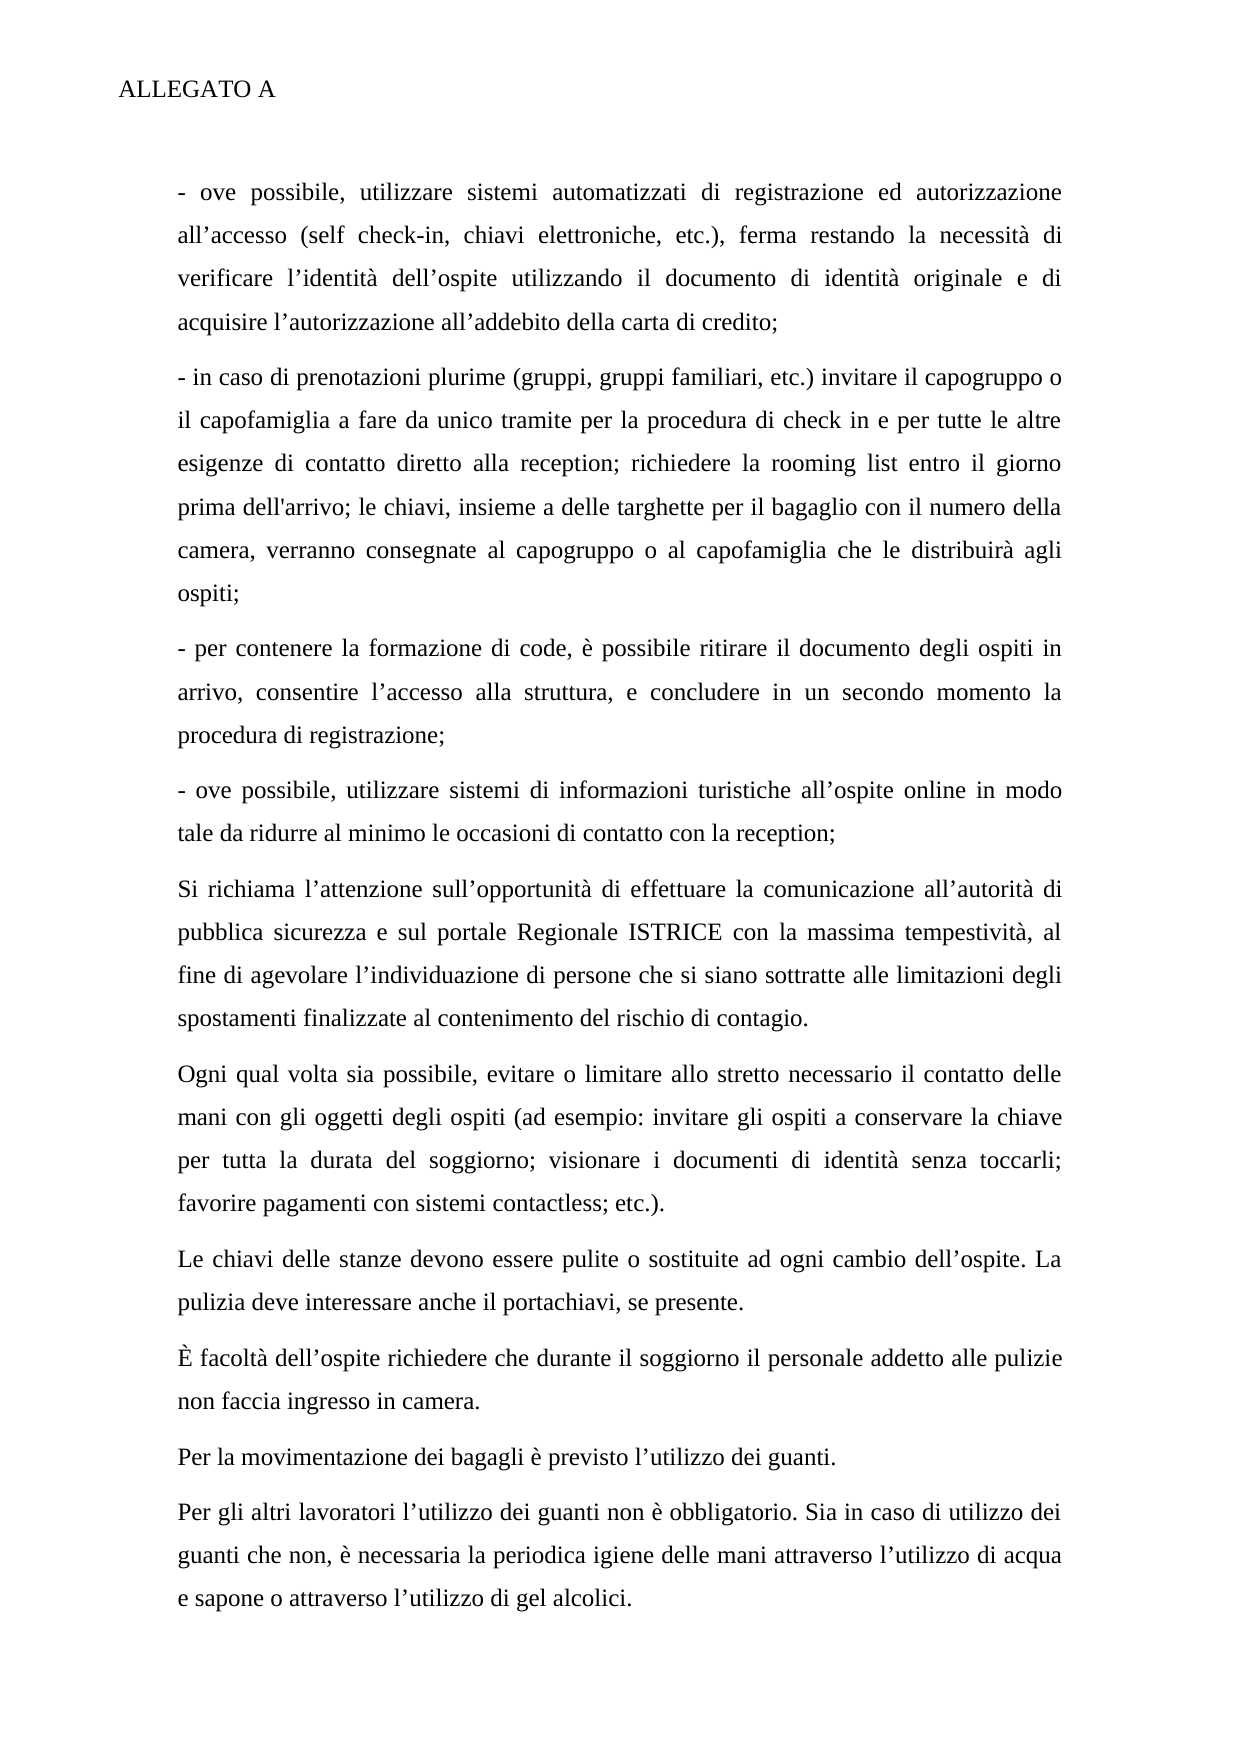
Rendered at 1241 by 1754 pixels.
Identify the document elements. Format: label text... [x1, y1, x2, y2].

text - in caso di prenotazioni plurime (gruppi, gruppi familiari, etc.) invitare il capogruppo o il capofamiglia a fare da unico tramite per la procedura di check in e per tutte le altre esigenze di contatto diretto alla reception; richiedere la rooming list entro il giorno prima dell'arrivo; le chiavi, insieme a delle targhette per il bagaglio con il numero della camera, verranno consegnate al capogruppo o al capofamiglia che le distribuirà agli ospiti; [177, 362, 1063, 607]
text Per la movimentazione dei bagagli è previsto l’utilizzo dei guanti. [177, 1442, 1063, 1470]
text - ove possibile, utilizzare sistemi di informazioni turistiche all’ospite online in modo tale da ridurre al minimo le occasioni di contatto con la reception; [177, 775, 1063, 847]
text Si richiama l’attenzione sull’opportunità di effettuare la comunicazione all’autorità di pubblica sicurezza e sul portale Regionale ISTRICE con la massima tempestività, al fine di agevolare l’individuazione di persone che si siano sottratte alle limitazioni degli spostamenti finalizzate al contenimento del rischio di contagio. [177, 874, 1063, 1032]
text È facoltà dell’ospite richiedere che durante il soggiorno il personale addetto alle pulizie non faccia ingresso in camera. [177, 1343, 1063, 1415]
text Le chiavi delle stanze devono essere pulite o sostituite ad ogni cambio dell’ospite. La pulizia deve interessare anche il portachiavi, se presente. [177, 1244, 1063, 1316]
text Ogni qual volta sia possibile, evitare o limitare allo stretto necessario il contatto delle mani con gli oggetti degli ospiti (ad esempio: invitare gli ospiti a conservare la chiave per tutta la durata del soggiorno; visionare i documenti di identità senza toccarli; favorire pagamenti con sistemi contactless; etc.). [177, 1059, 1063, 1217]
text Per gli altri lavoratori l’utilizzo dei guanti non è obbligatorio. Sia in caso di utilizzo dei guanti che non, è necessaria la periodica igiene delle mani attraverso l’utilizzo di acqua e sapone o attraverso l’utilizzo di gel alcolici. [177, 1497, 1063, 1612]
text - ove possibile, utilizzare sistemi automatizzati di registrazione ed autorizzazione all’accesso (self check-in, chiavi elettroniche, etc.), ferma restando la necessità di verificare l’identità dell’ospite utilizzando il documento di identità originale e di acquisire l’autorizzazione all’addebito della carta di credito; [177, 177, 1063, 335]
text - per contenere la formazione di code, è possibile ritirare il documento degli ospiti in arrivo, consentire l’accesso alla struttura, e concludere in un secondo momento la procedura di registrazione; [177, 633, 1063, 748]
